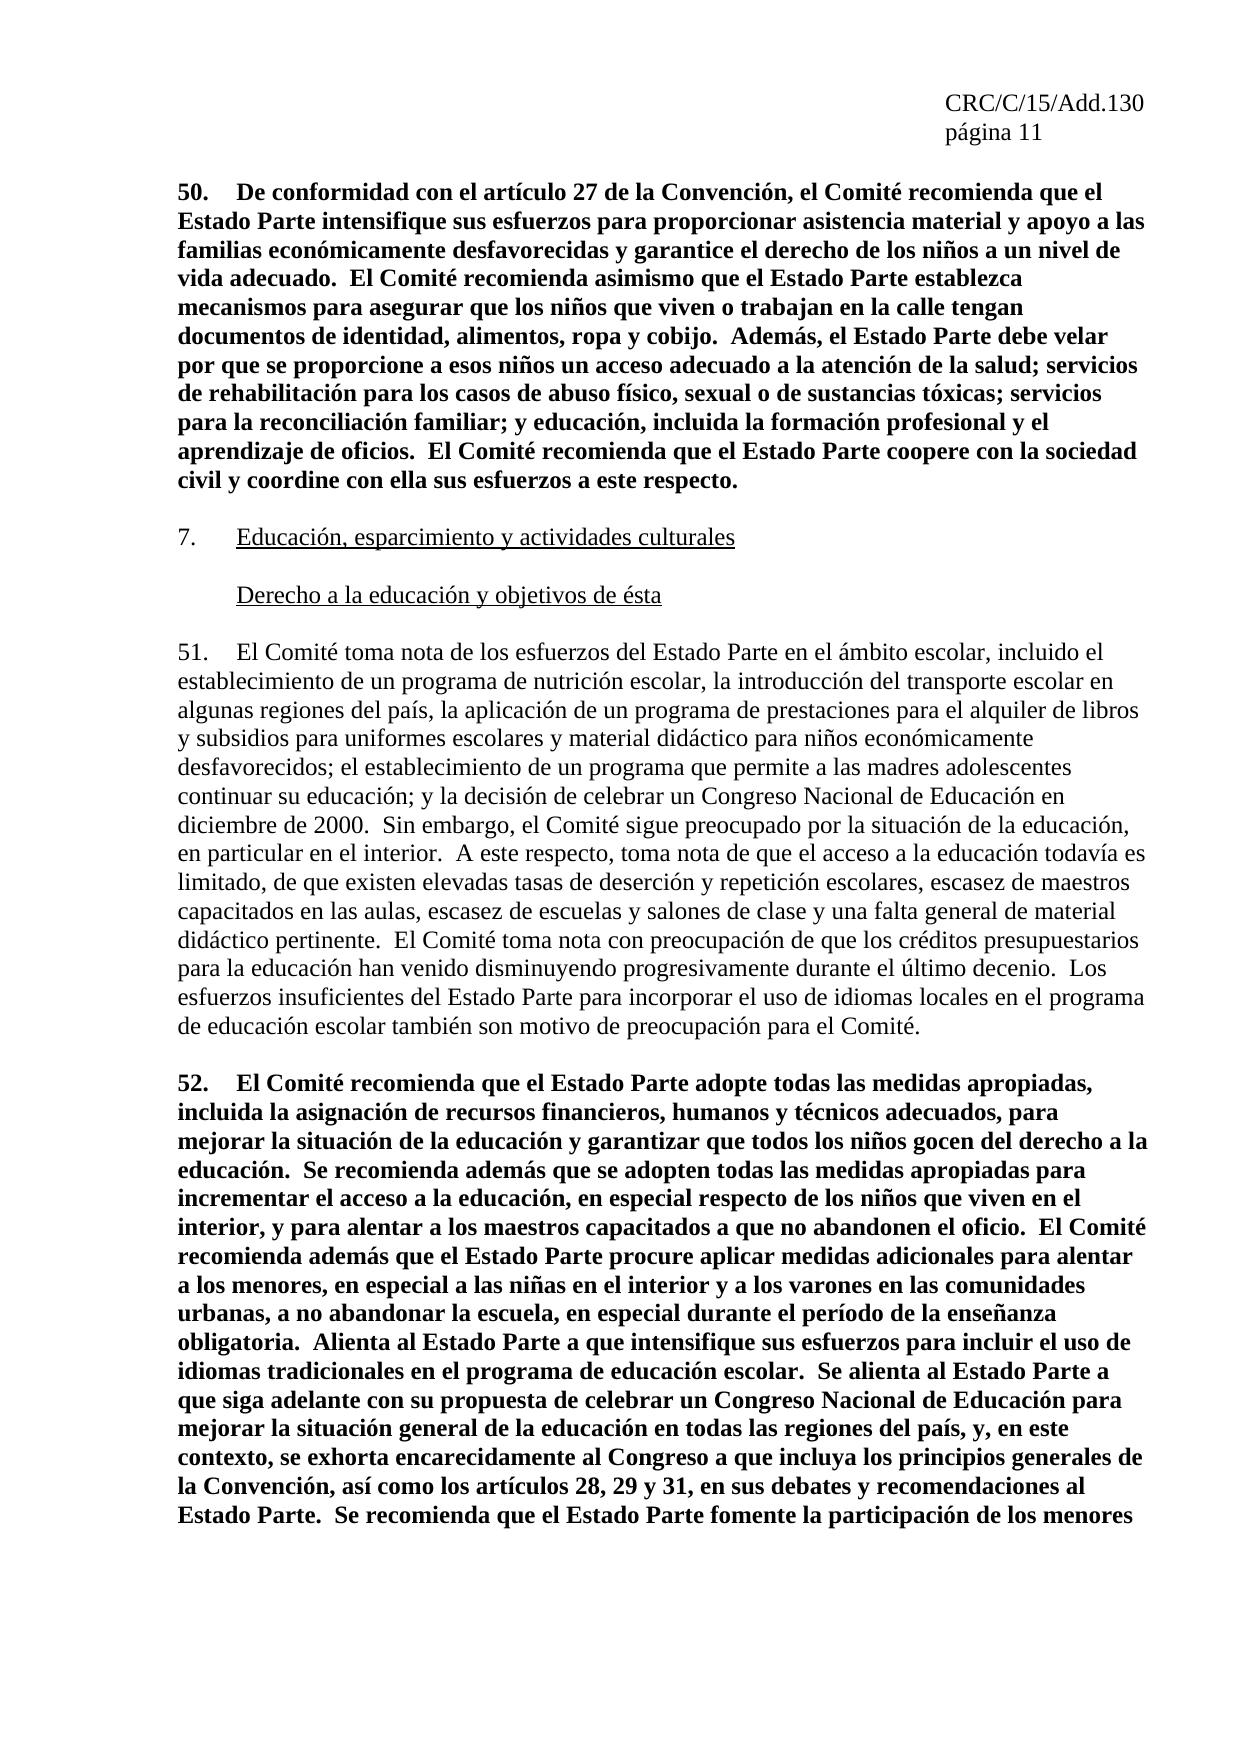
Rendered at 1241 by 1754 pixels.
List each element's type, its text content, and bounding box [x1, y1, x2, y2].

text 7. Educación, esparcimiento y actividades culturales [177, 522, 1152, 551]
text 50. De conformidad con el artículo 27 de la Convención, el Comité recomienda que el Estado Parte intensifique sus esfuerzos para proporcionar asistencia material y apoyo a las familias económicamente desfavorecidas y garantice el derecho de los niños a un nivel de vida adecuado. El Comité recomienda asimismo que el Estado Parte establezca mecanismos para asegurar que los niños que viven o trabajan en la calle tengan documentos de identidad, alimentos, ropa y cobijo. Además, el Estado Parte debe velar por que se proporcione a esos niños un acceso adecuado a la atención de la salud; servicios de rehabilitación para los casos de abuso físico, sexual o de sustancias tóxicas; servicios para la reconciliación familiar; y educación, incluida la formación profesional y el aprendizaje de oficios. El Comité recomienda que el Estado Parte coopere con la sociedad civil y coordine con ella sus esfuerzos a este respecto. [177, 177, 1152, 493]
text Derecho a la educación y objetivos de ésta [177, 580, 1152, 608]
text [177, 1068, 1152, 1528]
text 51. El Comité toma nota de los esfuerzos del Estado Parte en el ámbito escolar, incluido el establecimiento de un programa de nutrición escolar, la introducción del transporte escolar en algunas regiones del país, la aplicación de un programa de prestaciones para el alquiler de libros y subsidios para uniformes escolares y material didáctico para niños económicamente desfavorecidos; el establecimiento de un programa que permite a las madres adolescentes continuar su educación; y la decisión de celebrar un Congreso Nacional de Educación en diciembre de 2000. Sin embargo, el Comité sigue preocupado por la situación de la educación, en particular en el interior. A este respecto, toma nota de que el acceso a la educación todavía es limitado, de que existen elevadas tasas de deserción y repetición escolares, escasez de maestros capacitados en las aulas, escasez de escuelas y salones de clase y una falta general de material didáctico pertinente. El Comité toma nota con preocupación de que los créditos presupuestarios para la educación han venido disminuyendo progresivamente durante el último decenio. Los esfuerzos insuficientes del Estado Parte para incorporar el uso de idiomas locales en el programa de educación escolar también son motivo de preocupación para el Comité. [177, 637, 1152, 1040]
